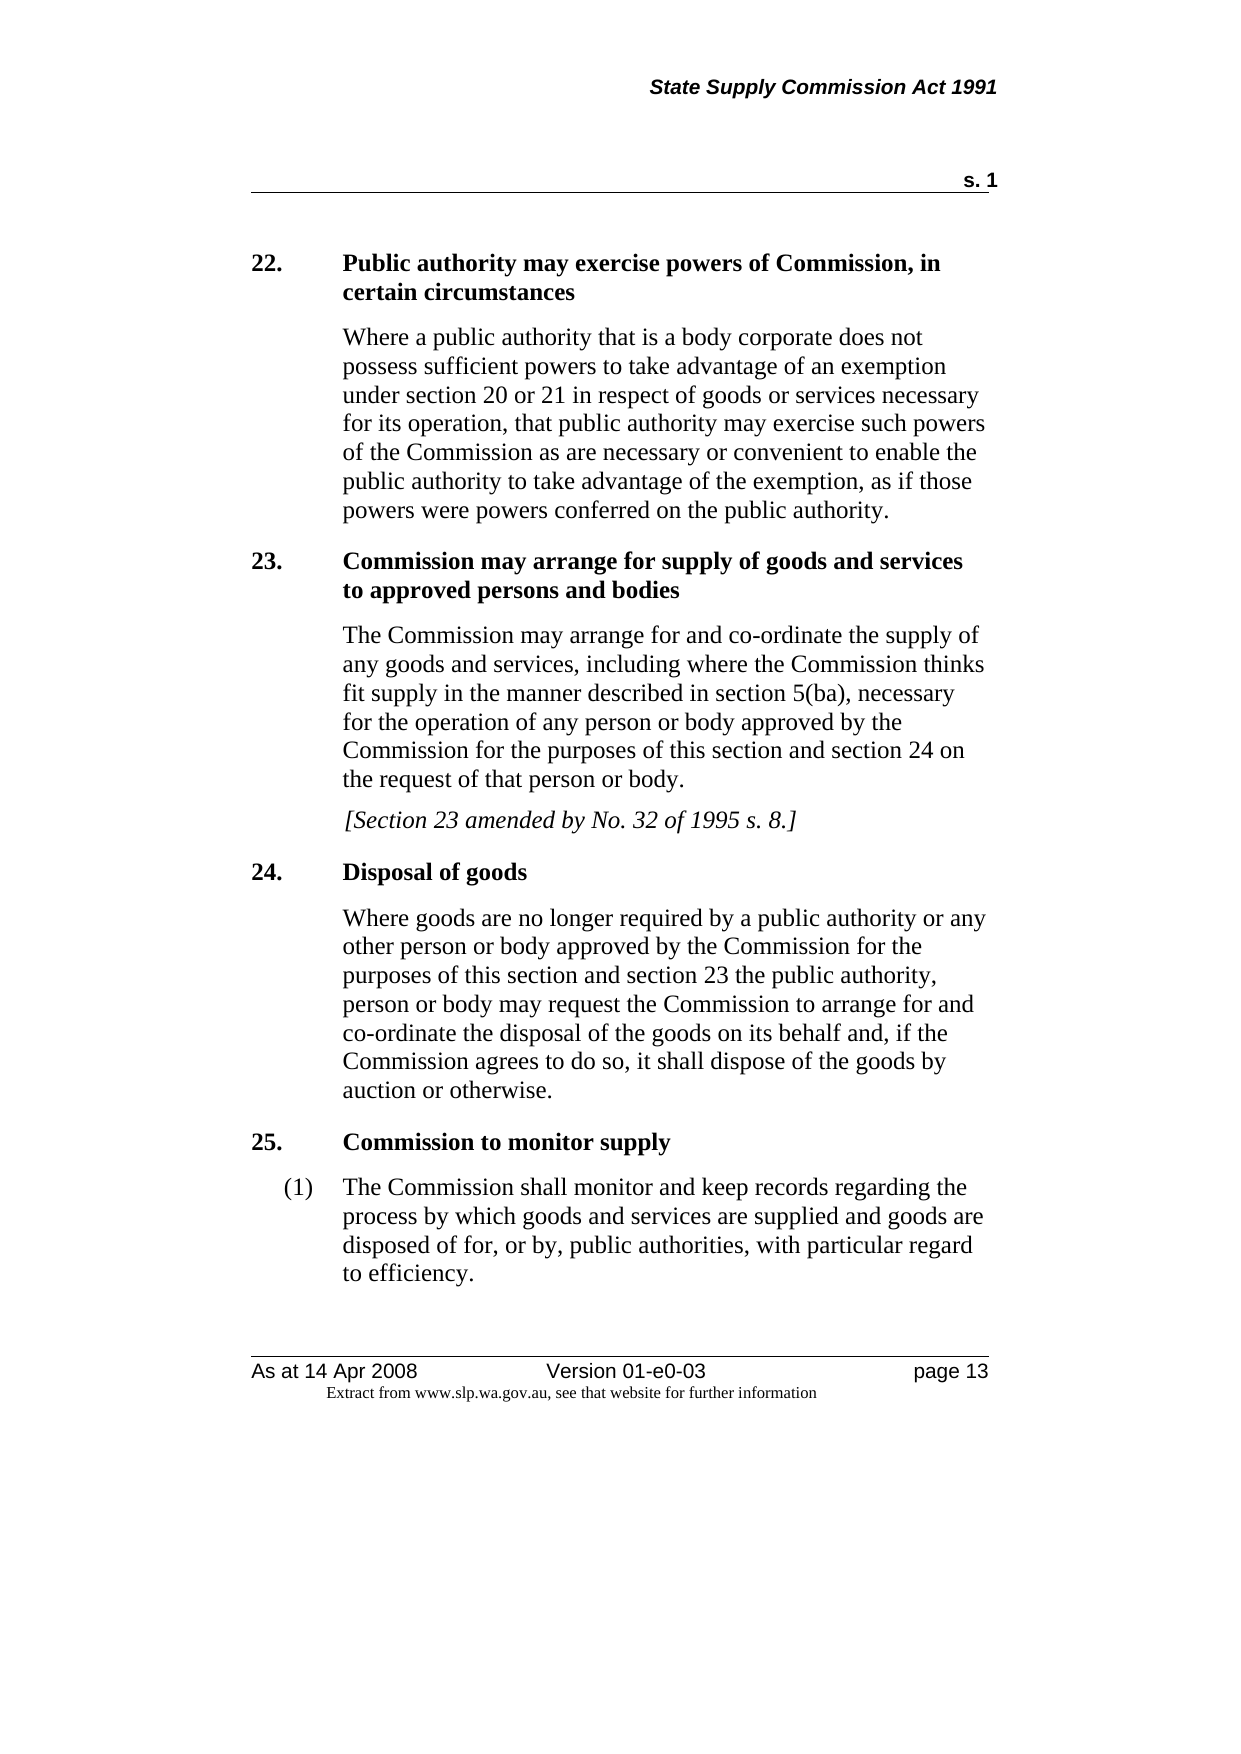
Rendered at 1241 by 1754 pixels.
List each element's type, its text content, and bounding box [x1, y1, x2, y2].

subtitle 22. Public authority may exercise powers of Commission, in certain circumstances [251, 248, 989, 306]
subtitle 25. Commission to monitor supply [251, 1127, 989, 1156]
text Where a public authority that is a body corporate does not possess sufficient powers to take advantage of an exemption under section 20 or 21 in respect of goods or services necessary for its operation, that public authority may exercise such powers of the Commission as are necessary or convenient to enable the public authority to take advantage of the exemption, as if those powers were powers conferred on the public authority. [251, 322, 989, 523]
subtitle 24. Disposal of goods [251, 857, 989, 886]
subtitle 23. Commission may arrange for supply of goods and services to approved persons and bodies [251, 546, 989, 604]
text [Section 23 amended by No. 32 of 1995 s. 8.] [251, 806, 989, 834]
text The Commission may arrange for and co-ordinate the supply of any goods and services, including where the Commission thinks fit supply in the manner described in section 5(ba), necessary for the operation of any person or body approved by the Commission for the purposes of this section and section 24 on the request of that person or body. [251, 621, 989, 793]
text (1) The Commission shall monitor and keep records regarding the process by which goods and services are supplied and goods are disposed of for, or by, public authorities, with particular regard to efficiency. [251, 1172, 989, 1287]
text Where goods are no longer required by a public authority or any other person or body approved by the Commission for the purposes of this section and section 23 the public authority, person or body may request the Commission to arrange for and co-ordinate the disposal of the goods on its behalf and, if the Commission agrees to do so, it shall dispose of the goods by auction or otherwise. [251, 903, 989, 1104]
